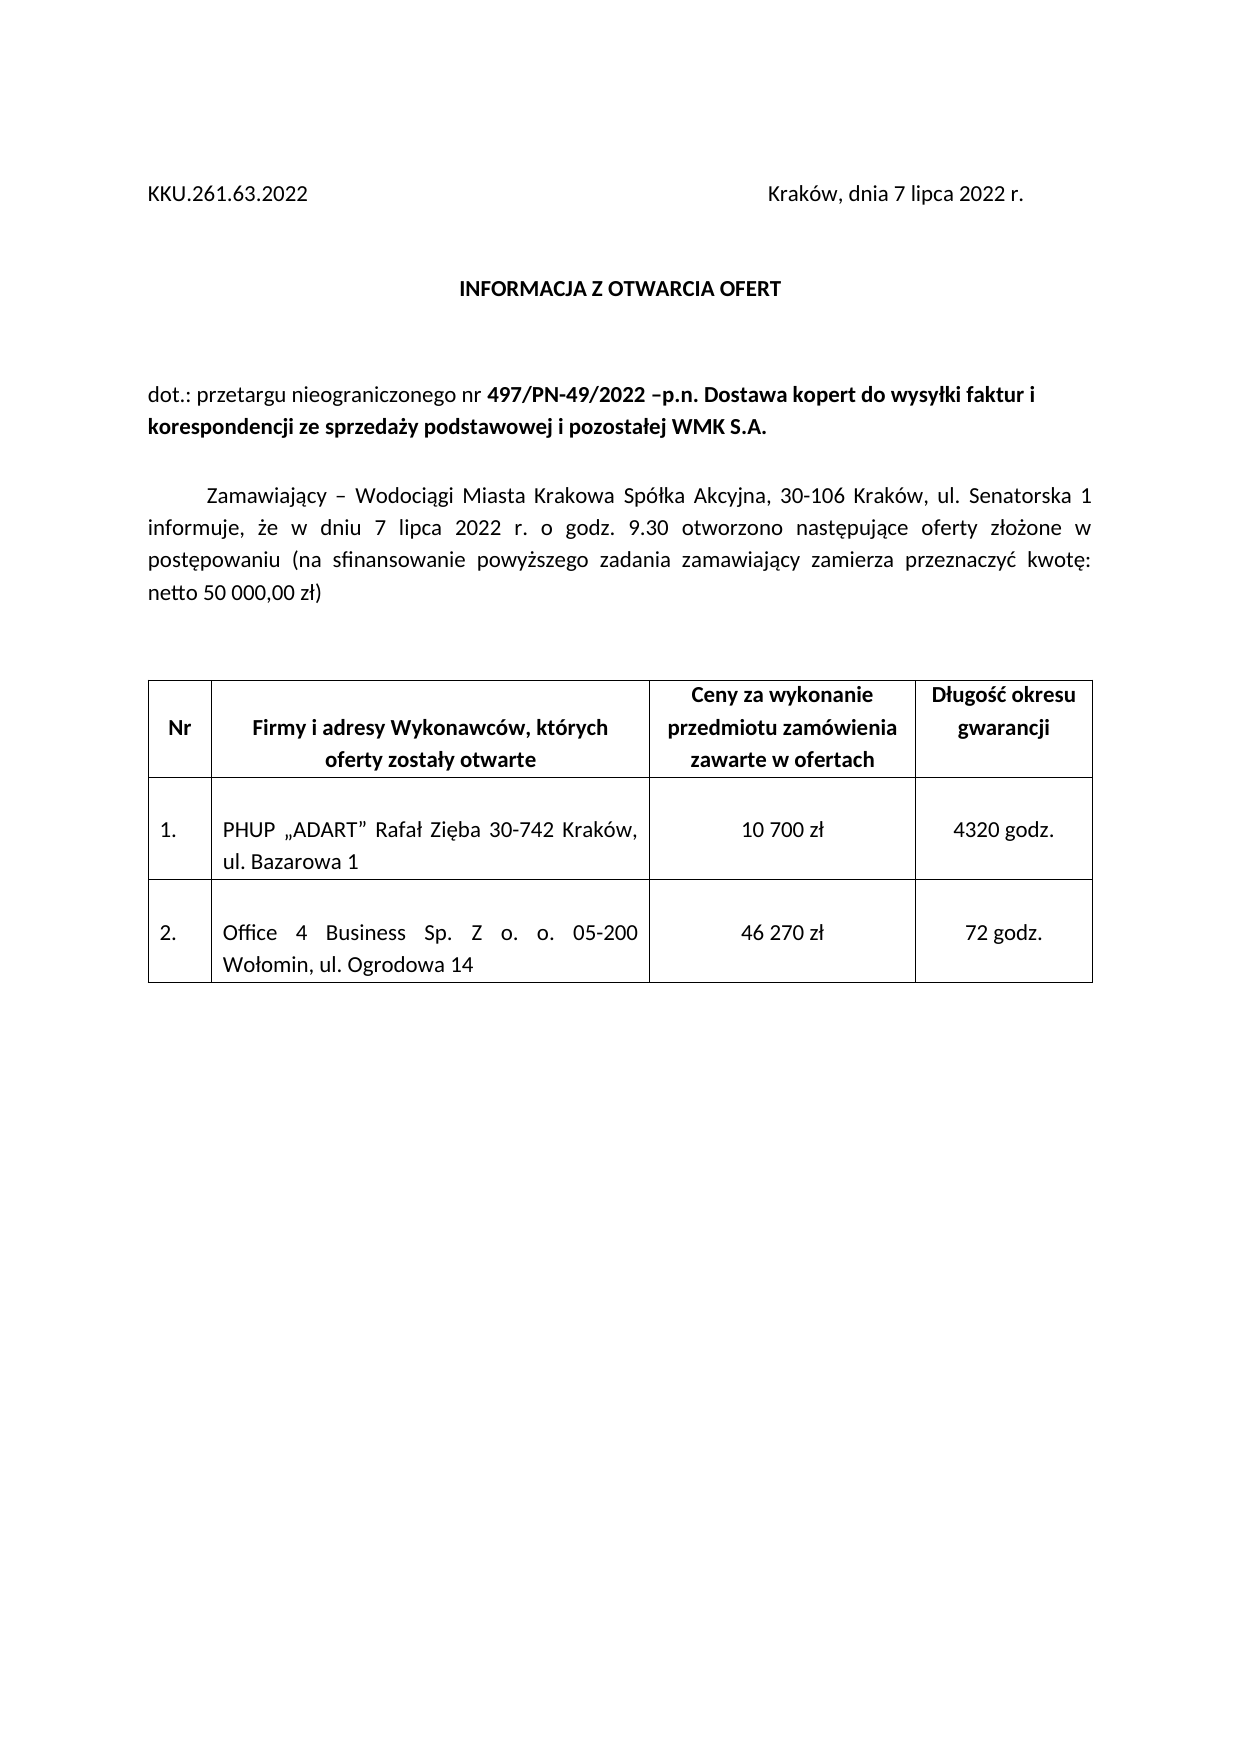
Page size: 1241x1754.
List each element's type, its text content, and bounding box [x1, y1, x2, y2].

table_cell 2. [149, 880, 211, 982]
table_cell 72 godz. [916, 880, 1092, 982]
text Zamawiający – Wodociągi Miasta Krakowa Spółka Akcyjna, 30-106 Kraków, ul. Senatorska 1 informuje, że w dniu 7 lipca 2022 r. o godz. 9.30 otworzono następujące oferty złożone w postępowaniu (na sfinansowanie powyższego zadania zamawiający zamierza przeznaczyć kwotę: netto 50 000,00 zł) [148, 481, 1093, 606]
table_cell PHUP „ADART” Rafał Zięba 30-742 Kraków, ul. Bazarowa 1 [212, 778, 649, 879]
text dot.: przetargu nieograniczonego nr 497/PN-49/2022 –p.n. Dostawa kopert do wysyłki faktur i korespondencji ze sprzedaży podstawowej i pozostałej WMK S.A. [148, 380, 1093, 440]
table_cell 4320 godz. [916, 778, 1092, 879]
table_header Firmy i adresy Wykonawców, których oferty zostały otwarte [212, 681, 649, 777]
text KKU.261.63.2022 Kraków, dnia 7 lipca 2022 r. [148, 179, 1093, 207]
table_cell Office 4 Business Sp. Z o. o. 05-200 Wołomin, ul. Ogrodowa 14 [212, 880, 649, 982]
text INFORMACJA Z OTWARCIA OFERT [148, 274, 1093, 302]
table_header Ceny za wykonanie przedmiotu zamówienia zawarte w ofertach [650, 681, 915, 777]
table_header Długość okresu gwarancji [916, 681, 1092, 777]
table_cell 46 270 zł [650, 880, 915, 982]
table_cell 10 700 zł [650, 778, 915, 879]
table_cell 1. [149, 778, 211, 879]
table_header Nr [149, 681, 211, 777]
